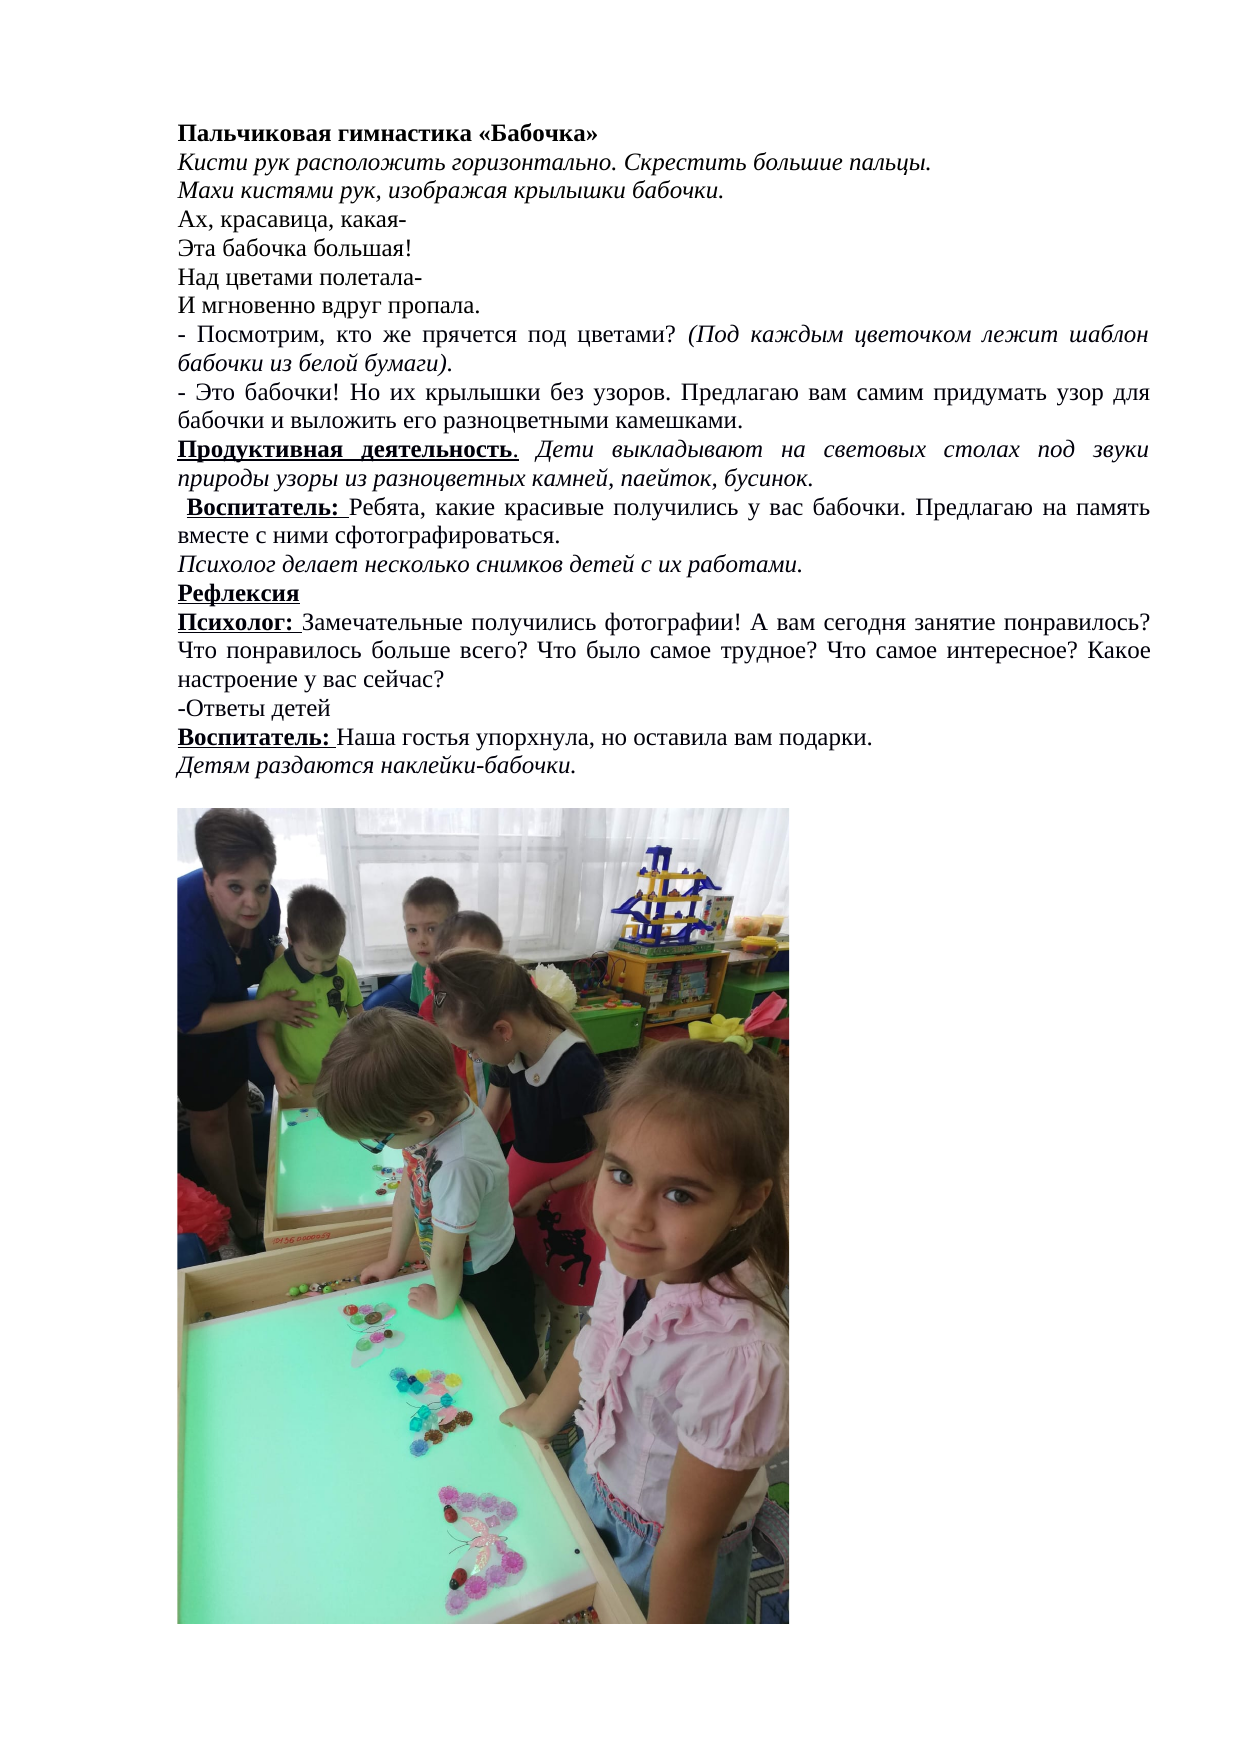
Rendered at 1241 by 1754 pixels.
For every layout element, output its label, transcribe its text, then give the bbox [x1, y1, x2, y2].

text Продуктивная деятельность. Дети выкладывают на световых столах под звуки природы узоры из разноцветных камней, паейток, бусинок. [177, 434, 1152, 492]
text -Ответы детей [177, 693, 1152, 722]
text Психолог делает несколько снимков детей с их работами. [177, 549, 1152, 578]
text Воспитатель: Ребята, какие красивые получились у вас бабочки. Предлагаю на память вместе с ними сфотографироваться. [177, 492, 1152, 549]
text Детям раздаются наклейки-бабочки. [177, 751, 1152, 779]
text - Это бабочки! Но их крылышки без узоров. Предлагаю вам самим придумать узор для бабочки и выложить его разноцветными камешками. [177, 377, 1152, 434]
text Воспитатель: Наша гостья упорхнула, но оставила вам подарки. [177, 722, 1152, 751]
text Пальчиковая гимнастика «Бабочка» Кисти рук расположить горизонтально. Скрестить большие пальцы. Махи кистями рук, изображая крылышки бабочки. Ах, красавица, какая- Эта бабочка большая! Над цветами полетала- И мгновенно вдруг пропала. [407, 118, 1152, 319]
picture [177, 808, 790, 1624]
text - Посмотрим, кто же прячется под цветами? (Под каждым цветочком лежит шаблон бабочки из белой бумаги). [177, 319, 1152, 377]
text Рефлексия [177, 578, 1152, 607]
text Психолог: Замечательные получились фотографии! А вам сегодня занятие понравилось? Что понравилось больше всего? Что было самое трудное? Что самое интересное? Какое настроение у вас сейчас? [177, 607, 1152, 693]
